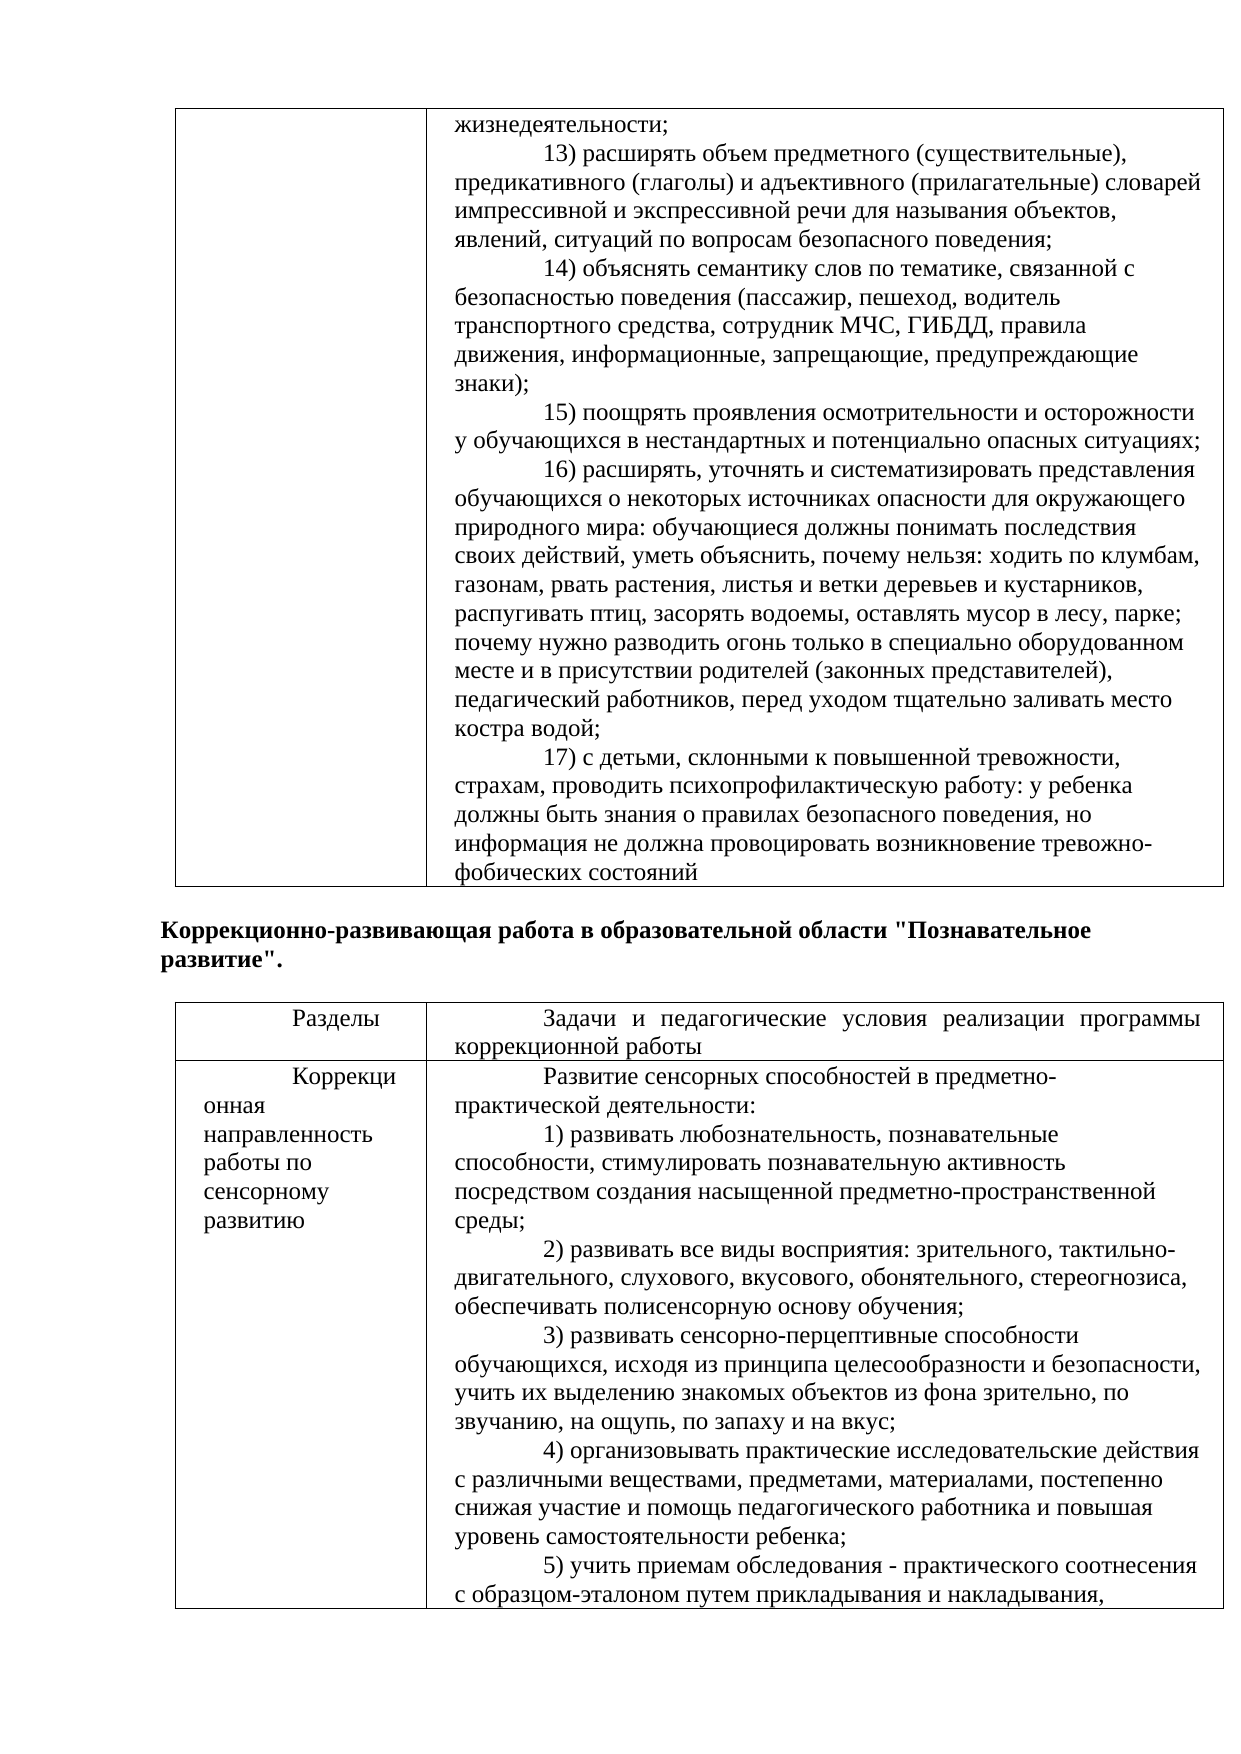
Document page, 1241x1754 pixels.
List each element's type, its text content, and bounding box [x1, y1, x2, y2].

table_header Задачи и педагогические условия реализации программы коррекционной работы [427, 1003, 1223, 1060]
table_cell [176, 1061, 426, 1607]
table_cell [176, 109, 426, 886]
table_header Разделы [176, 1003, 426, 1060]
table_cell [427, 1061, 1223, 1607]
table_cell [427, 109, 1223, 886]
text Коррекционно-развивающая работа в образовательной области "Познавательное развитие". [160, 915, 1152, 973]
